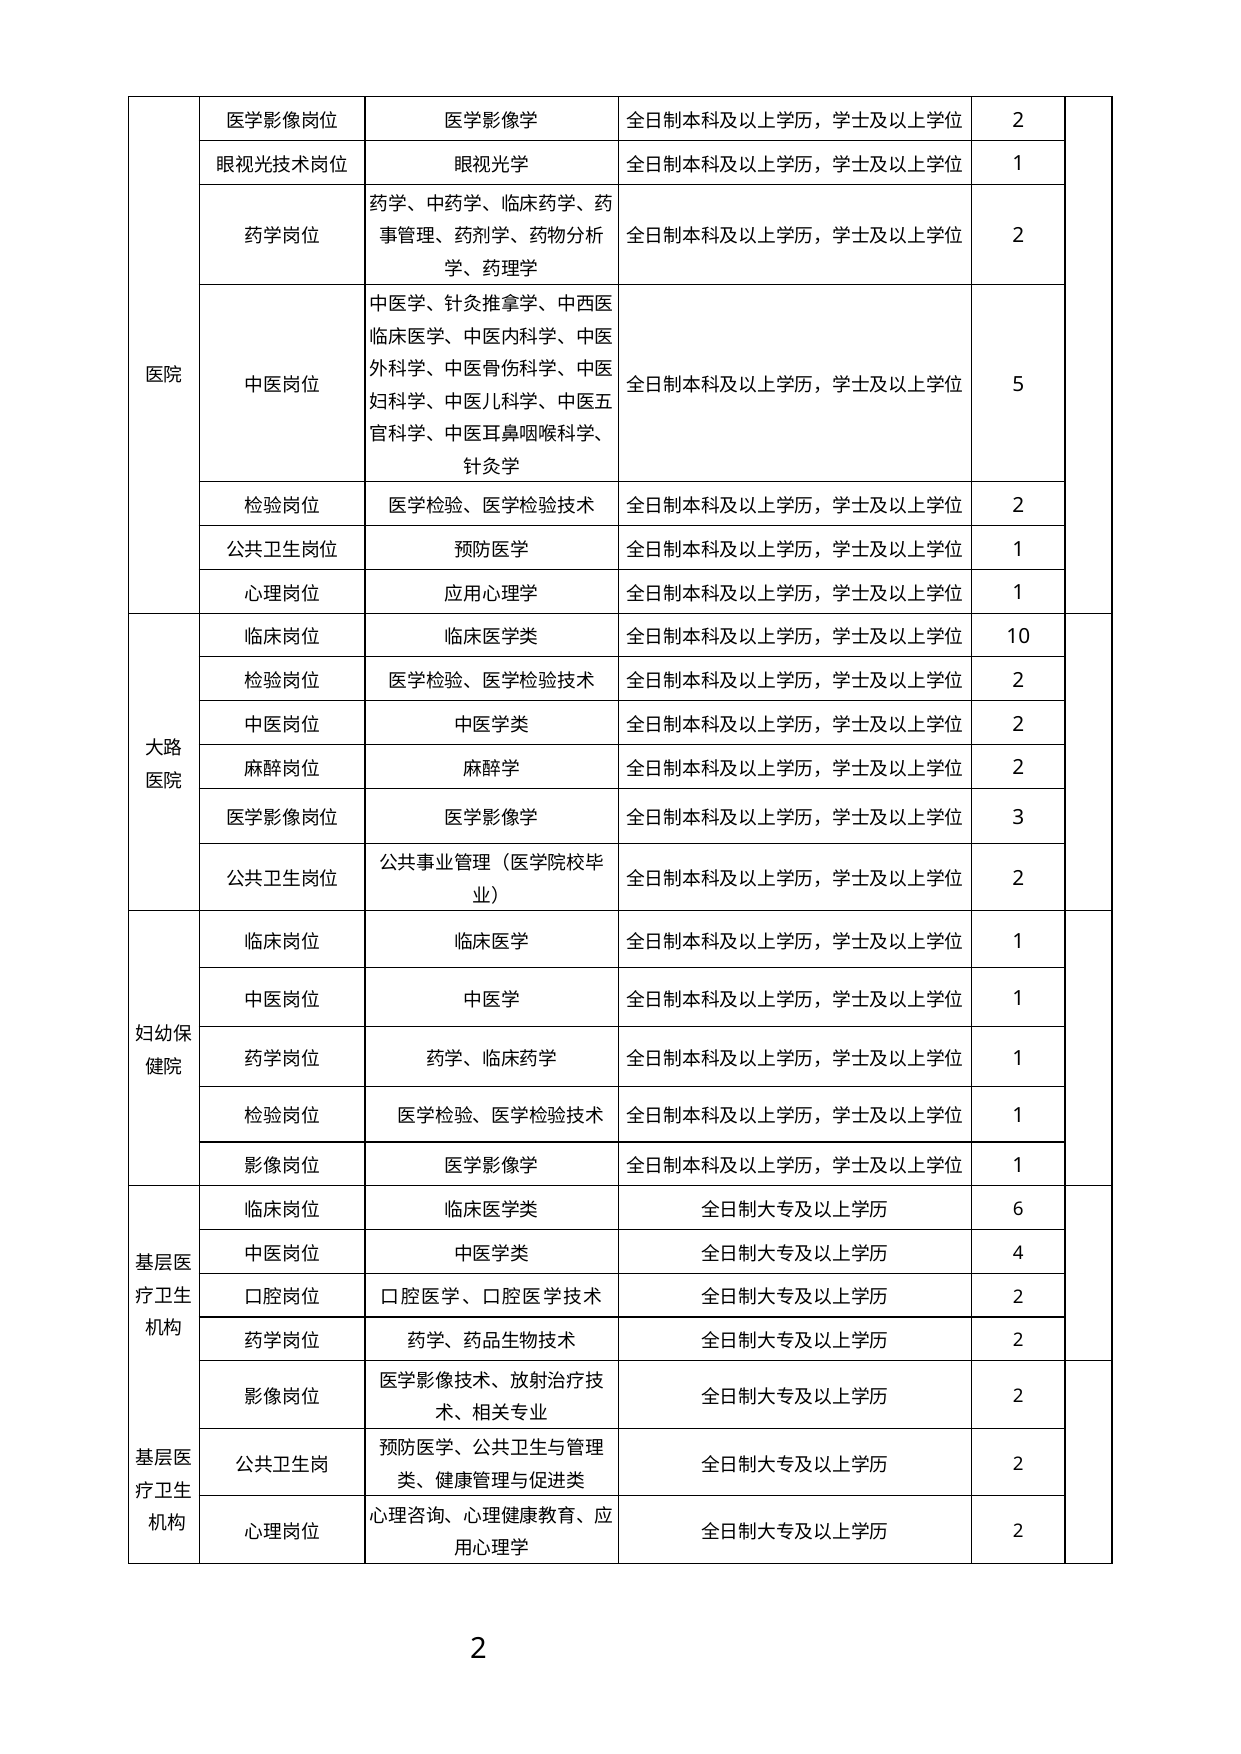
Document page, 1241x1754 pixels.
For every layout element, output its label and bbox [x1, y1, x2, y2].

table_header [126, 94, 1115, 1596]
